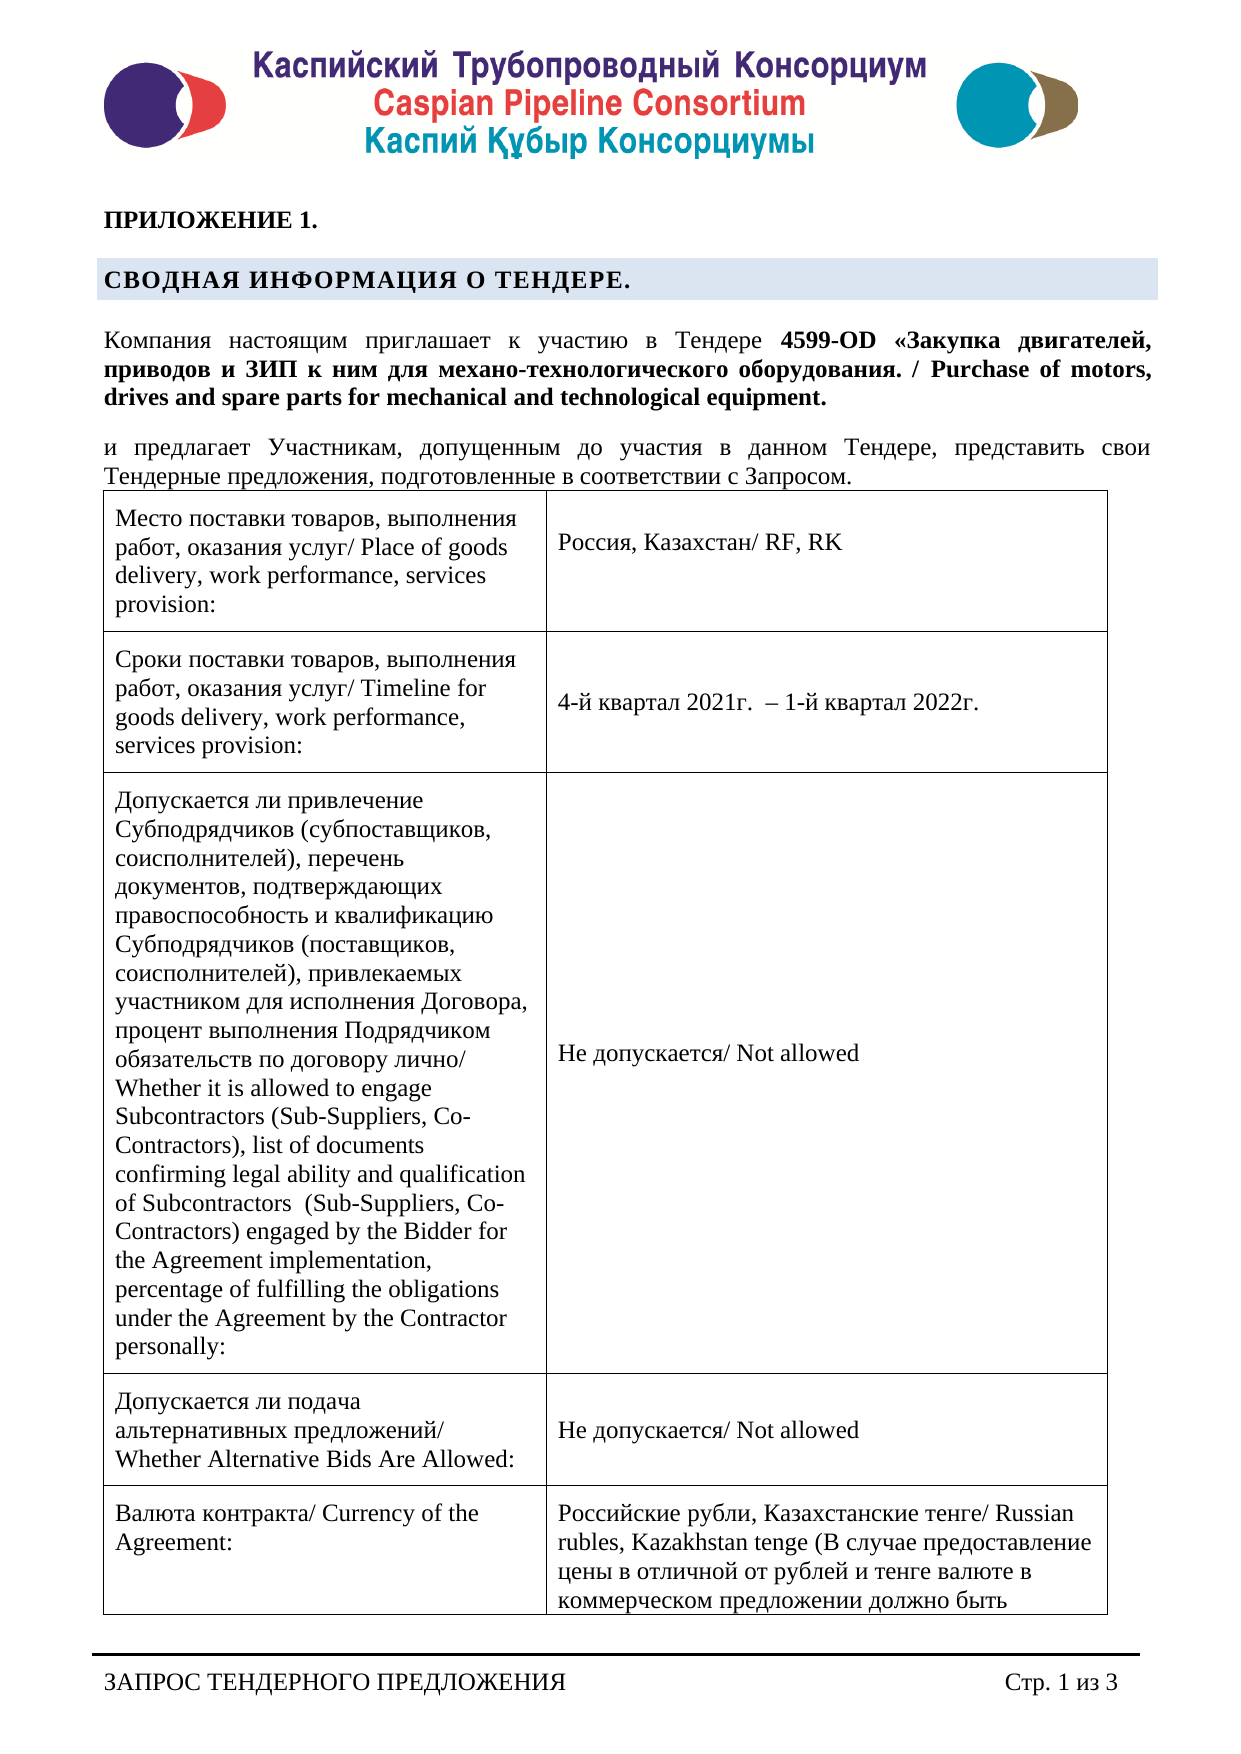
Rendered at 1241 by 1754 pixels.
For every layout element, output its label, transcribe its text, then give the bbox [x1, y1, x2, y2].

table_cell Сроки поставки товаров, выполнения работ, оказания услуг/ Timeline for goods delivery, work performance, services provision: [104, 632, 546, 772]
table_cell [104, 1486, 546, 1613]
subtitle Сводная информация о Тендере. [104, 265, 1152, 293]
text ПРИЛОЖЕНИЕ 1. [103, 205, 1152, 233]
table_cell Не допускается/ Not allowed [547, 1374, 1107, 1485]
table_cell Допускается ли подача альтернативных предложений/ Whether Alternative Bids Are Allowed: [104, 1374, 546, 1485]
text и предлагает Участникам, допущенным до участия в данном Тендере, представить свои Тендерные предложения, подготовленные в соответствии с Запросом. [103, 432, 1152, 489]
table_cell 4-й квартал 2021г. – 1-й квартал 2022г. [547, 632, 1107, 772]
table_header Россия, Казахстан/ RF, RK [547, 491, 1107, 631]
text Компания настоящим приглашает к участию в Тендере 4599-OD «Закупка двигателей, приводов и ЗИП к ним для механо-технологического оборудования. / Purchase of motors, drives and spare parts for mechanical and technological equipment. [103, 325, 1152, 411]
table_cell Не допускается/ Not allowed [547, 773, 1107, 1373]
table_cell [547, 1486, 1107, 1613]
table_cell Допускается ли привлечение Субподрядчиков (субпоставщиков, соисполнителей), перечень документов, подтверждающих правоспособность и квалификацию Субподрядчиков (поставщиков, соисполнителей), привлекаемых участником для исполнения Договора, процент выполнения Подрядчиком обязательств по договору лично/ Whether it is allowed to engage Subcontractors (Sub-Suppliers, Co-Contractors), list of documents confirming legal ability and qualification of Subcontractors (Sub-Suppliers, Co-Contractors) engaged by the Bidder for the Agreement implementation, percentage of fulfilling the obligations under the Agreement by the Contractor personally: [104, 773, 546, 1373]
table_header Место поставки товаров, выполнения работ, оказания услуг/ Place of goods delivery, work performance, services provision: [104, 491, 546, 631]
